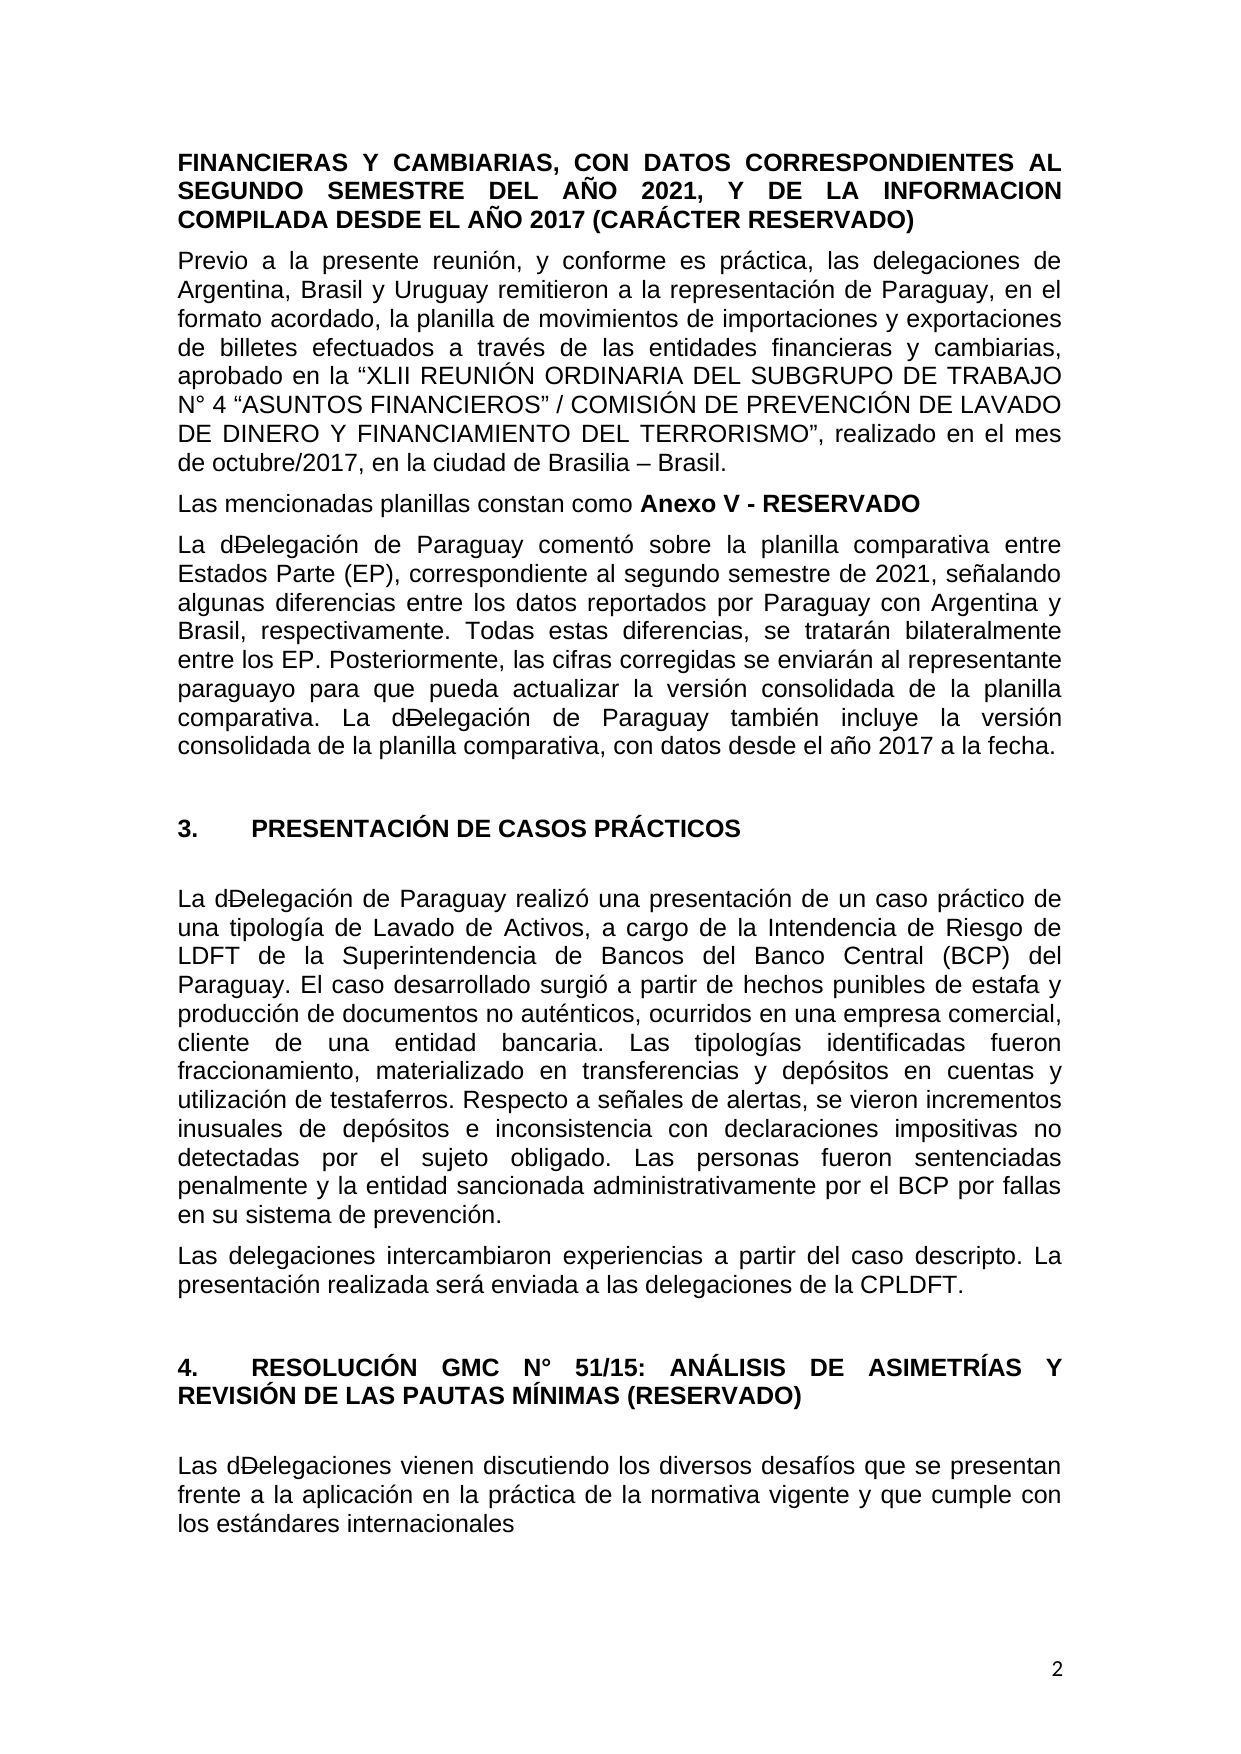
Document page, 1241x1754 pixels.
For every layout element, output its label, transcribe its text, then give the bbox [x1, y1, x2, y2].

text 4. RESOLUCIÓN GMC N° 51/15: ANÁLISIS DE ASIMETRÍAS Y REVISIÓN DE LAS PAUTAS MÍNIMAS (RESERVADO) [177, 1353, 1063, 1410]
text Las dDelegaciones vienen discutiendo los diversos desafíos que se presentan frente a la aplicación en la práctica de la normativa vigente y que cumple con los estándares internacionales [177, 1451, 1063, 1538]
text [177, 148, 1063, 234]
text 3. PRESENTACIÓN DE CASOS PRÁCTICOS [177, 814, 1063, 843]
text Las mencionadas planillas constan como Anexo V - RESERVADO [177, 489, 1063, 518]
text La dDelegación de Paraguay realizó una presentación de un caso práctico de una tipología de Lavado de Activos, a cargo de la Intendencia de Riesgo de LDFT de la Superintendencia de Bancos del Banco Central (BCP) del Paraguay. El caso desarrollado surgió a partir de hechos punibles de estafa y producción de documentos no auténticos, ocurridos en una empresa comercial, cliente de una entidad bancaria. Las tipologías identificadas fueron fraccionamiento, materializado en transferencias y depósitos en cuentas y utilización de testaferros. Respecto a señales de alertas, se vieron incrementos inusuales de depósitos e inconsistencia con declaraciones impositivas no detectadas por el sujeto obligado. Las personas fueron sentenciadas penalmente y la entidad sancionada administrativamente por el BCP por fallas en su sistema de prevención. [177, 884, 1063, 1229]
text Previo a la presente reunión, y conforme es práctica, las delegaciones de Argentina, Brasil y Uruguay remitieron a la representación de Paraguay, en el formato acordado, la planilla de movimientos de importaciones y exportaciones de billetes efectuados a través de las entidades financieras y cambiarias, aprobado en la “XLII REUNIÓN ORDINARIA DEL SUBGRUPO DE TRABAJO N° 4 “ASUNTOS FINANCIEROS” / COMISIÓN DE PREVENCIÓN DE LAVADO DE DINERO Y FINANCIAMIENTO DEL TERRORISMO”, realizado en el mes de octubre/2017, en la ciudad de Brasilia – Brasil. [177, 246, 1063, 476]
text La dDelegación de Paraguay comentó sobre la planilla comparativa entre Estados Parte (EP), correspondiente al segundo semestre de 2021, señalando algunas diferencias entre los datos reportados por Paraguay con Argentina y Brasil, respectivamente. Todas estas diferencias, se tratarán bilateralmente entre los EP. Posteriormente, las cifras corregidas se enviarán al representante paraguayo para que pueda actualizar la versión consolidada de la planilla comparativa. La dDelegación de Paraguay también incluye la versión consolidada de la planilla comparativa, con datos desde el año 2017 a la fecha. [177, 530, 1063, 760]
text Las delegaciones intercambiaron experiencias a partir del caso descripto. La presentación realizada será enviada a las delegaciones de la CPLDFT. [177, 1241, 1063, 1299]
